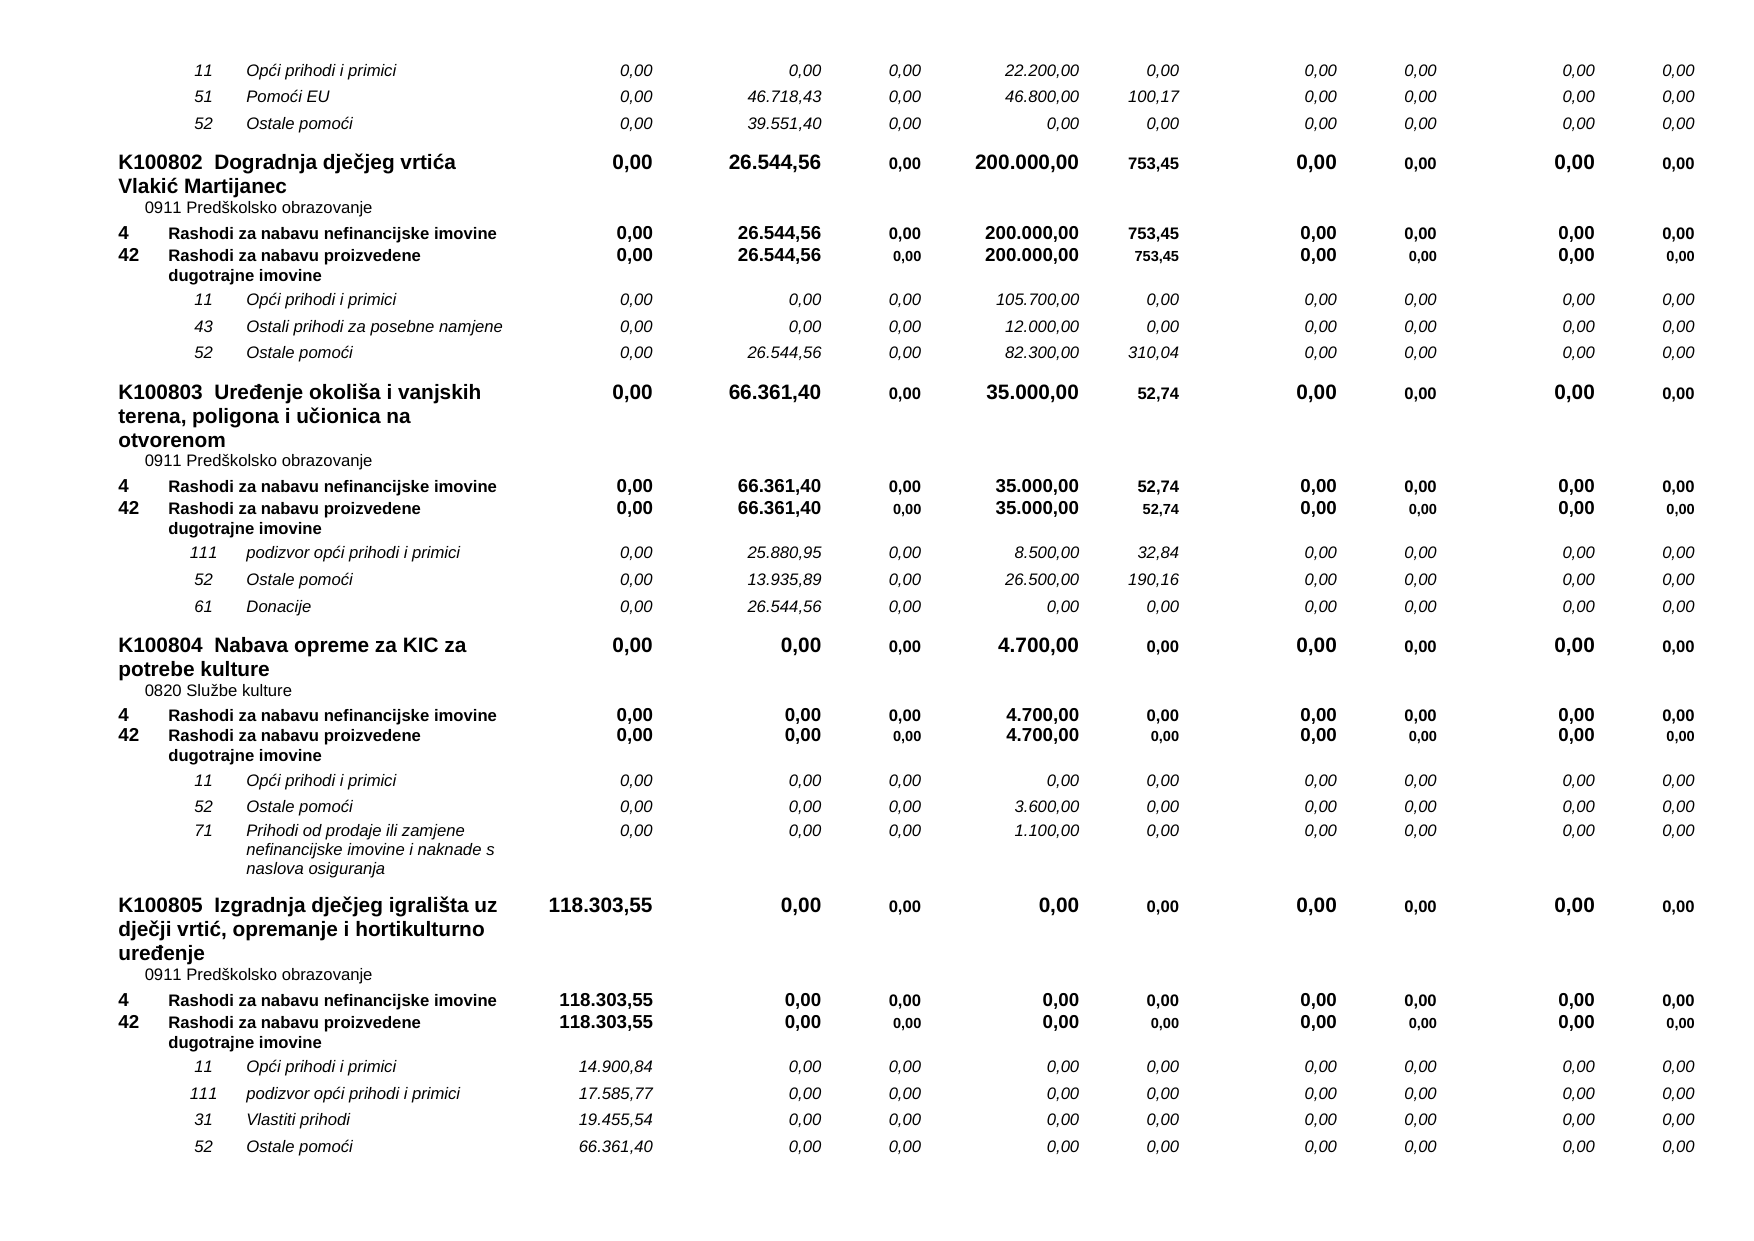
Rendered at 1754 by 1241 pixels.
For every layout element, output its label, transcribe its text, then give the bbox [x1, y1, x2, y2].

text 52 Ostale pomoći 0,00 0,00 0,00 3.600,00 0,00 0,00 0,00 0,00 0,00 [118, 795, 1695, 817]
text K100802 Dogradnja dječjeg vrtića 0,00 26.544,56 0,00 200.000,00 753,45 0,00 0,00 0,00 0,00 [118, 151, 1695, 174]
text 11 Opći prihodi i primici 0,00 0,00 0,00 22.200,00 0,00 0,00 0,00 0,00 0,00 [118, 59, 1695, 81]
text 4 Rashodi za nabavu nefinancijske imovine 0,00 66.361,40 0,00 35.000,00 52,74 0,00 0,00 0,00 0,00 [118, 474, 1695, 497]
text 111 podizvor opći prihodi i primici 0,00 25.880,95 0,00 8.500,00 32,84 0,00 0,00 0,00 0,00 [118, 541, 1695, 563]
text 0911 Predškolsko obrazovanje [118, 966, 1695, 984]
text 42 Rashodi za nabavu proizvedene 118.303,55 0,00 0,00 0,00 0,00 0,00 0,00 0,00 0,00 [118, 1013, 1695, 1032]
text dugotrajne imovine [118, 746, 1695, 765]
text nefinancijske imovine i naknade s [118, 841, 1695, 860]
text 0911 Predškolsko obrazovanje [118, 198, 1695, 217]
text 4 Rashodi za nabavu nefinancijske imovine 118.303,55 0,00 0,00 0,00 0,00 0,00 0,00 0,00 0,00 [118, 987, 1695, 1011]
text 52 Ostale pomoći 0,00 39.551,40 0,00 0,00 0,00 0,00 0,00 0,00 0,00 [118, 112, 1695, 134]
text 71 Prihodi od prodaje ili zamjene 0,00 0,00 0,00 1.100,00 0,00 0,00 0,00 0,00 0,00 [118, 822, 1695, 841]
text 11 Opći prihodi i primici 0,00 0,00 0,00 0,00 0,00 0,00 0,00 0,00 0,00 [118, 768, 1695, 790]
text 52 Ostale pomoći 0,00 26.544,56 0,00 82.300,00 310,04 0,00 0,00 0,00 0,00 [118, 341, 1695, 363]
text 52 Ostale pomoći 0,00 13.935,89 0,00 26.500,00 190,16 0,00 0,00 0,00 0,00 [118, 568, 1695, 590]
text 11 Opći prihodi i primici 0,00 0,00 0,00 105.700,00 0,00 0,00 0,00 0,00 0,00 [118, 288, 1695, 310]
text 4 Rashodi za nabavu nefinancijske imovine 0,00 26.544,56 0,00 200.000,00 753,45 0,00 0,00 0,00 0,00 [118, 220, 1695, 244]
text K100803 Uređenje okoliša i vanjskih 0,00 66.361,40 0,00 35.000,00 52,74 0,00 0,00 0,00 0,00 [118, 380, 1695, 404]
text K100805 Izgradnja dječjeg igrališta uz 118.303,55 0,00 0,00 0,00 0,00 0,00 0,00 0,00 0,00 [118, 894, 1695, 918]
text uređenje [118, 942, 1695, 966]
text 111 podizvor opći prihodi i primici 17.585,77 0,00 0,00 0,00 0,00 0,00 0,00 0,00 0,00 [118, 1082, 1695, 1103]
text 42 Rashodi za nabavu proizvedene 0,00 26.544,56 0,00 200.000,00 753,45 0,00 0,00 0,00 0,00 [118, 246, 1695, 266]
text 61 Donacije 0,00 26.544,56 0,00 0,00 0,00 0,00 0,00 0,00 0,00 [118, 595, 1695, 616]
text 52 Ostale pomoći 66.361,40 0,00 0,00 0,00 0,00 0,00 0,00 0,00 0,00 [118, 1135, 1695, 1157]
text 11 Opći prihodi i primici 14.900,84 0,00 0,00 0,00 0,00 0,00 0,00 0,00 0,00 [118, 1055, 1695, 1077]
text otvorenom [118, 428, 1695, 452]
text dugotrajne imovine [118, 266, 1695, 285]
text 4 Rashodi za nabavu nefinancijske imovine 0,00 0,00 0,00 4.700,00 0,00 0,00 0,00 0,00 0,00 [118, 703, 1695, 726]
text K100804 Nabava opreme za KIC za 0,00 0,00 0,00 4.700,00 0,00 0,00 0,00 0,00 0,00 [118, 633, 1695, 657]
text dječji vrtić, opremanje i hortikulturno [118, 918, 1695, 942]
text 0911 Predškolsko obrazovanje [118, 452, 1695, 471]
text 31 Vlastiti prihodi 19.455,54 0,00 0,00 0,00 0,00 0,00 0,00 0,00 0,00 [118, 1108, 1695, 1130]
text 42 Rashodi za nabavu proizvedene 0,00 0,00 0,00 4.700,00 0,00 0,00 0,00 0,00 0,00 [118, 726, 1695, 746]
text 0820 Službe kulture [118, 681, 1695, 700]
text terena, poligona i učionica na [118, 404, 1695, 428]
text potrebe kulture [118, 657, 1695, 681]
text 51 Pomoći EU 0,00 46.718,43 0,00 46.800,00 100,17 0,00 0,00 0,00 0,00 [118, 86, 1695, 107]
text dugotrajne imovine [118, 1032, 1695, 1052]
text 43 Ostali prihodi za posebne namjene 0,00 0,00 0,00 12.000,00 0,00 0,00 0,00 0,00 0,00 [118, 315, 1695, 337]
text Vlakić Martijanec [118, 174, 1695, 198]
text dugotrajne imovine [118, 519, 1695, 538]
text naslova osiguranja [118, 860, 1695, 879]
text 42 Rashodi za nabavu proizvedene 0,00 66.361,40 0,00 35.000,00 52,74 0,00 0,00 0,00 0,00 [118, 499, 1695, 519]
